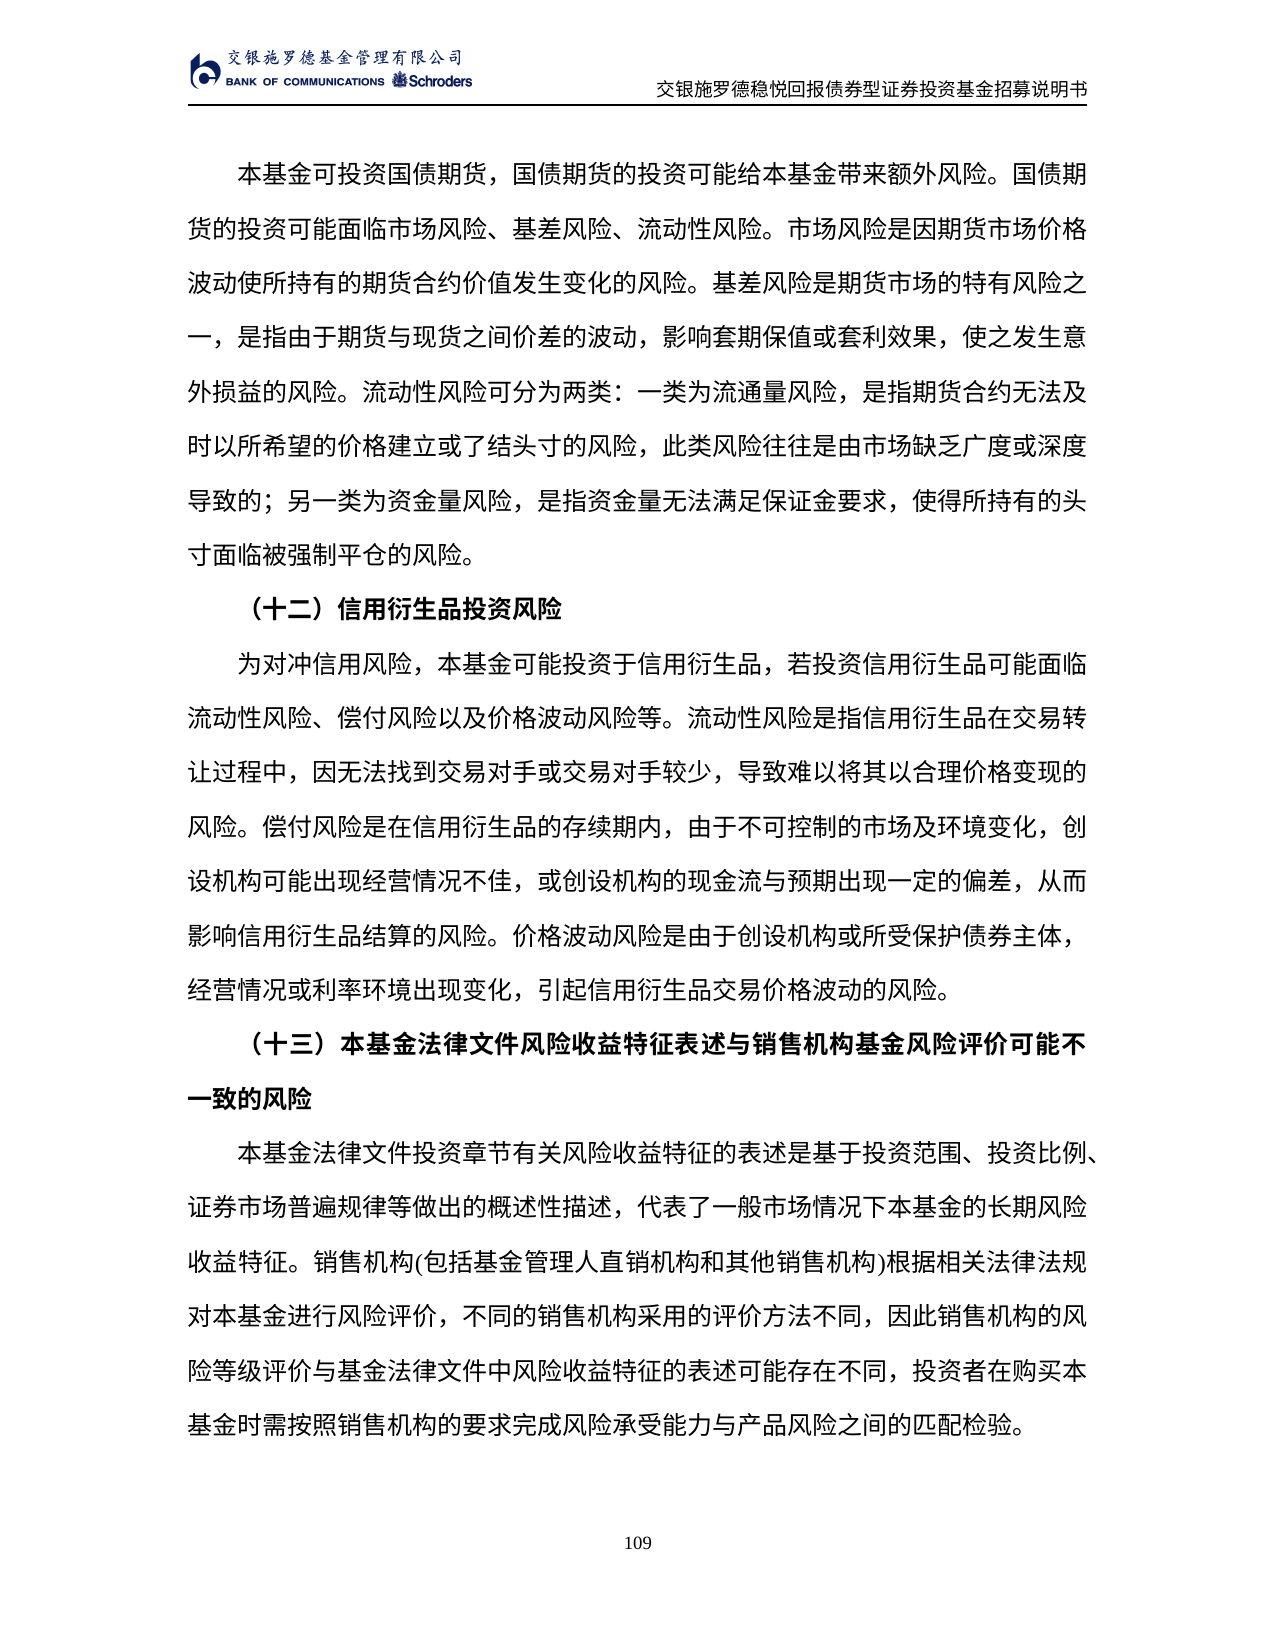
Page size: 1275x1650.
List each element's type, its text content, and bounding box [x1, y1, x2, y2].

text 本基金法律文件投资章节有关风险收益特征的表述是基于投资范围、投资比例、证券市场普遍规律等做出的概述性描述，代表了一般市场情况下本基金的长期风险收益特征。销售机构(包括基金管理人直销机构和其他销售机构)根据相关法律法规对本基金进行风险评价，不同的销售机构采用的评价方法不同，因此销售机构的风险等级评价与基金法律文件中风险收益特征的表述可能存在不同，投资者在购买本基金时需按照销售机构的要求完成风险承受能力与产品风险之间的匹配检验。 [187, 1133, 1087, 1442]
text （十二）信用衍生品投资风险 [187, 590, 1087, 626]
text 本基金可投资国债期货，国债期货的投资可能给本基金带来额外风险。国债期货的投资可能面临市场风险、基差风险、流动性风险。市场风险是因期货市场价格波动使所持有的期货合约价值发生变化的风险。基差风险是期货市场的特有风险之一，是指由于期货与现货之间价差的波动，影响套期保值或套利效果，使之发生意外损益的风险。流动性风险可分为两类：一类为流通量风险，是指期货合约无法及时以所希望的价格建立或了结头寸的风险，此类风险往往是由市场缺乏广度或深度导致的；另一类为资金量风险，是指资金量无法满足保证金要求，使得所持有的头寸面临被强制平仓的风险。 [187, 155, 1087, 572]
picture [190, 50, 472, 89]
text 为对冲信用风险，本基金可能投资于信用衍生品，若投资信用衍生品可能面临流动性风险、偿付风险以及价格波动风险等。流动性风险是指信用衍生品在交易转让过程中，因无法找到交易对手或交易对手较少，导致难以将其以合理价格变现的风险。偿付风险是在信用衍生品的存续期内，由于不可控制的市场及环境变化，创设机构可能出现经营情况不佳，或创设机构的现金流与预期出现一定的偏差，从而影响信用衍生品结算的风险。价格波动风险是由于创设机构或所受保护债券主体，经营情况或利率环境出现变化，引起信用衍生品交易价格波动的风险。 [187, 644, 1087, 1007]
text （十三）本基金法律文件风险收益特征表述与销售机构基金风险评价可能不一致的风险 [187, 1025, 1087, 1115]
